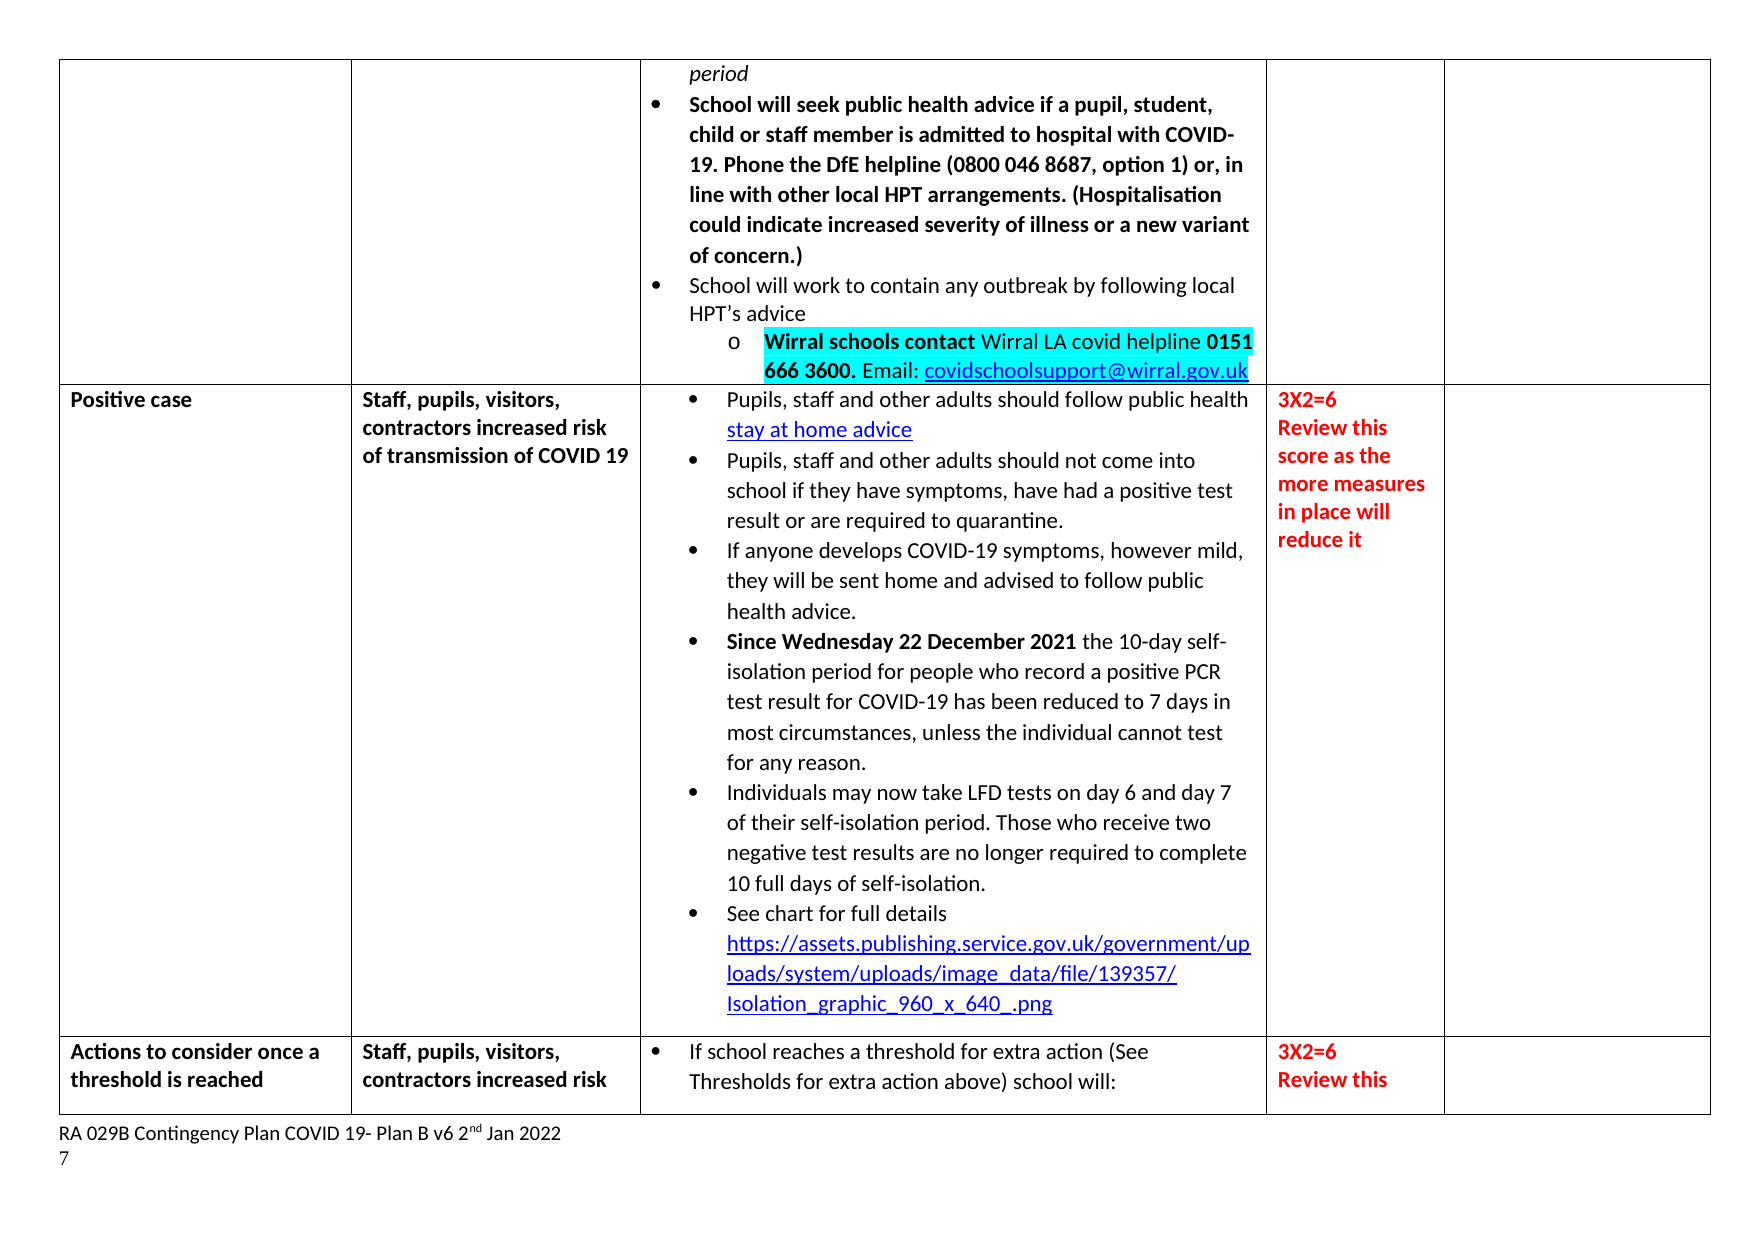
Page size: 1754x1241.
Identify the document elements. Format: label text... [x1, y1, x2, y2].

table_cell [641, 1037, 1266, 1114]
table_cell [641, 60, 1266, 384]
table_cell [1267, 1037, 1444, 1114]
table_cell Pupils, staff and other adults should follow public health stay at home advice Pupils, staff and other adults should not come into school if they have symptoms, have had a positive test result or are required to quarantine. If anyone develops COVID-19 symptoms, however mild, they will be sent home and advised to follow public health advice. Since Wednesday 22 December 2021 the 10-day self-isolation period for people who record a positive PCR test result for COVID-19 has been reduced to 7 days in most circumstances, unless the individual cannot test for any reason. Individuals may now take LFD tests on day 6 and day 7 of their self-isolation period. Those who receive two negative test results are no longer required to complete 10 full days of self-isolation. See chart for full details https://assets.publishing.service.gov.uk/government/uploads/system/uploads/image_data/file/139357/Isolation_graphic_960_x_640_.png [641, 385, 1266, 1036]
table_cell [1267, 60, 1444, 384]
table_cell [60, 60, 351, 384]
table_cell [1445, 385, 1710, 1036]
table_cell [1445, 60, 1710, 384]
table_cell Staff, pupils, visitors, contractors increased risk of transmission of COVID 19 [352, 385, 640, 1036]
table_cell [1445, 1037, 1710, 1114]
table_cell 3X2=6 Review this score as the more measures in place will reduce it [1267, 385, 1444, 1036]
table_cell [352, 60, 640, 384]
table_cell Positive case [60, 385, 351, 1036]
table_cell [352, 1037, 640, 1114]
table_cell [60, 1037, 351, 1114]
